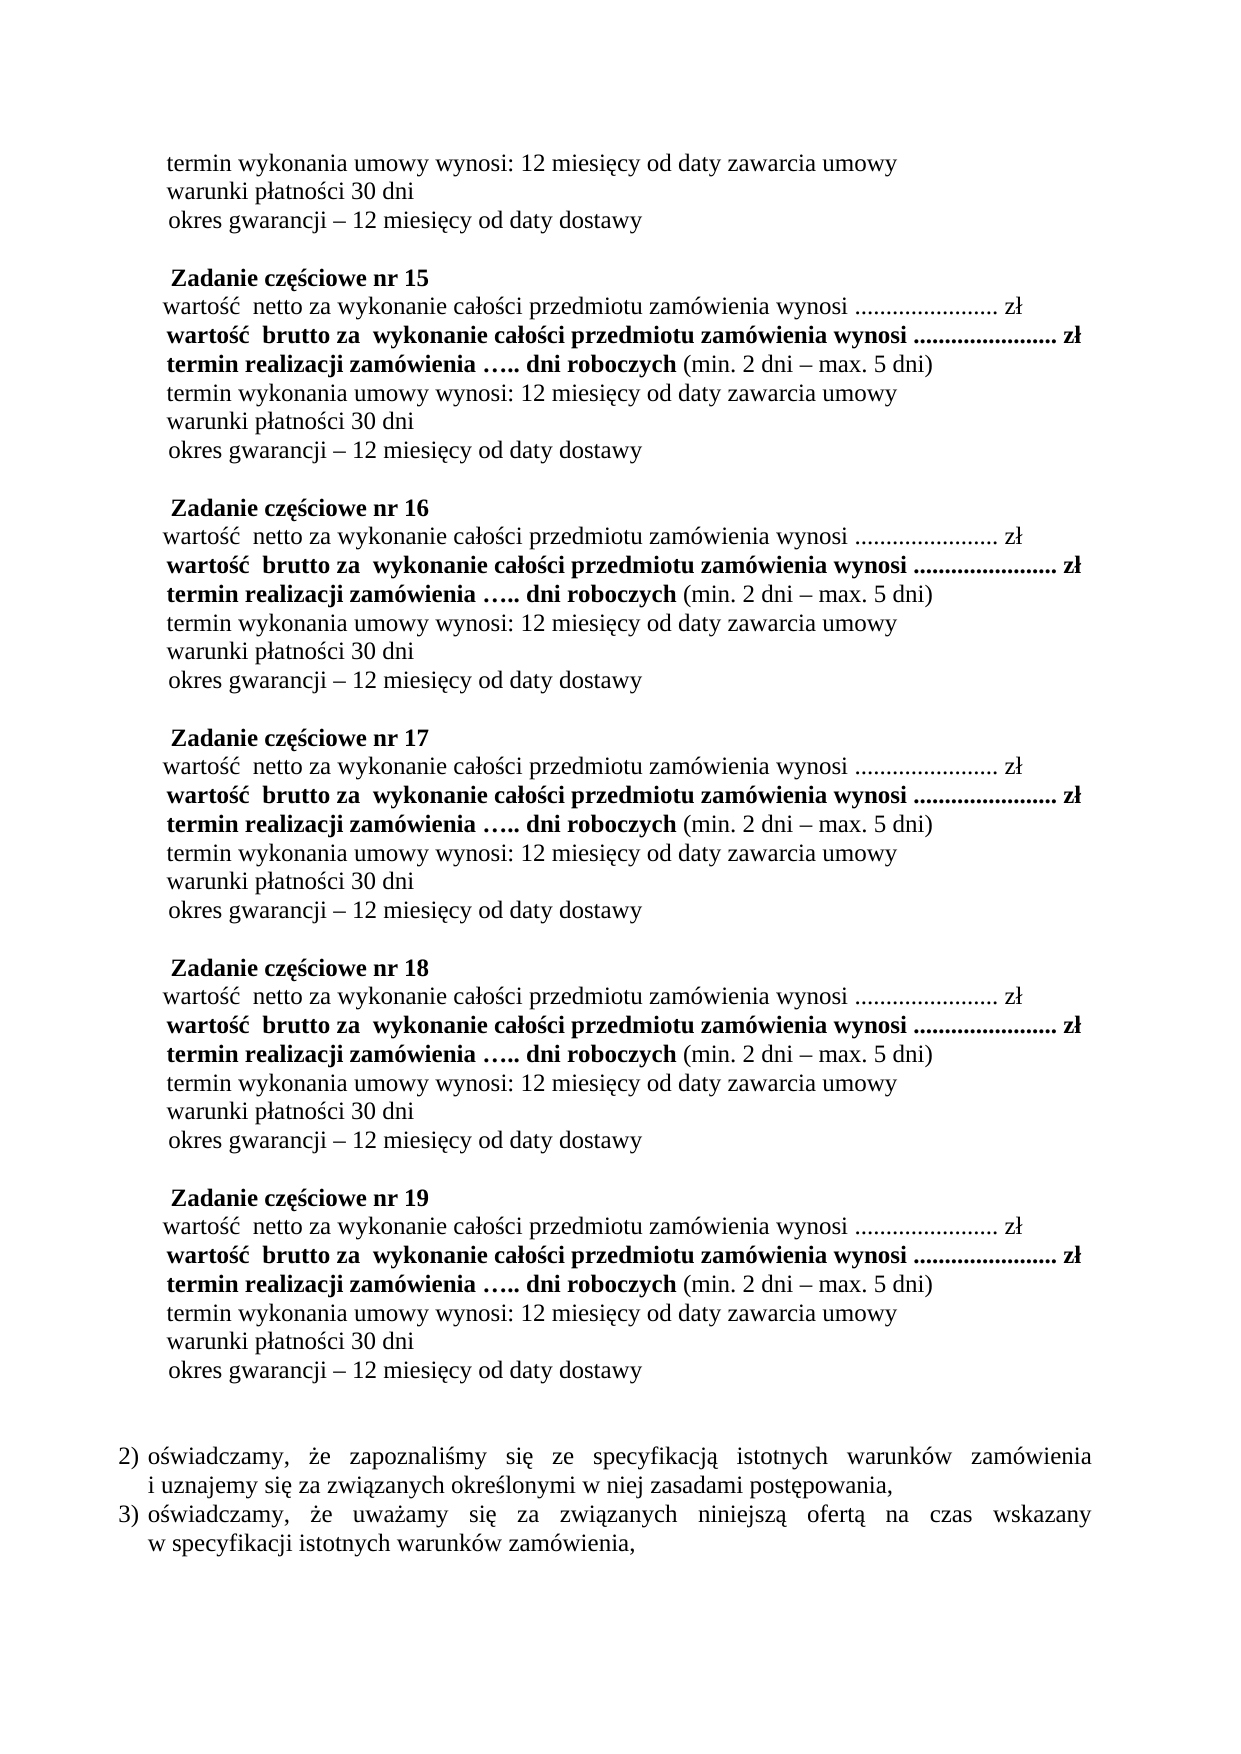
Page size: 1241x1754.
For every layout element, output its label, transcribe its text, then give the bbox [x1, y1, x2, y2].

text wartość netto za wykonanie całości przedmiotu zamówienia wynosi ....................... zł [162, 1211, 1093, 1240]
text warunki płatności 30 dni [118, 176, 1093, 205]
text termin wykonania umowy wynosi: 12 miesięcy od daty zawarcia umowy [118, 148, 1093, 176]
text wartość brutto za wykonanie całości przedmiotu zamówienia wynosi ....................... zł [148, 550, 1093, 579]
text wartość netto za wykonanie całości przedmiotu zamówienia wynosi ....................... zł [162, 291, 1093, 320]
text Zadanie częściowe nr 16 [170, 493, 1093, 521]
text okres gwarancji – 12 miesięcy od daty dostawy [118, 1355, 1093, 1384]
text wartość brutto za wykonanie całości przedmiotu zamówienia wynosi ....................... zł [148, 1010, 1093, 1039]
text okres gwarancji – 12 miesięcy od daty dostawy [118, 1125, 1093, 1154]
text warunki płatności 30 dni [118, 1096, 1093, 1125]
text termin realizacji zamówienia ….. dni roboczych (min. 2 dni – max. 5 dni) [148, 349, 1093, 378]
text termin realizacji zamówienia ….. dni roboczych (min. 2 dni – max. 5 dni) [148, 1269, 1093, 1298]
text 3) oświadczamy, że uważamy się za związanych niniejszą ofertą na czas wskazany w specyfikacji istotnych warunków zamówienia, [118, 1499, 1093, 1556]
text termin wykonania umowy wynosi: 12 miesięcy od daty zawarcia umowy [118, 378, 1093, 406]
text termin realizacji zamówienia ….. dni roboczych (min. 2 dni – max. 5 dni) [148, 809, 1093, 838]
text wartość brutto za wykonanie całości przedmiotu zamówienia wynosi ....................... zł [148, 320, 1093, 349]
text wartość brutto za wykonanie całości przedmiotu zamówienia wynosi ....................... zł [148, 780, 1093, 809]
text termin realizacji zamówienia ….. dni roboczych (min. 2 dni – max. 5 dni) [148, 579, 1093, 608]
text okres gwarancji – 12 miesięcy od daty dostawy [118, 435, 1093, 464]
text Zadanie częściowe nr 18 [170, 953, 1093, 981]
text warunki płatności 30 dni [118, 406, 1093, 435]
text 2) oświadczamy, że zapoznaliśmy się ze specyfikacją istotnych warunków zamówienia i uznajemy się za związanych określonymi w niej zasadami postępowania, [118, 1441, 1093, 1499]
text Zadanie częściowe nr 19 [170, 1183, 1093, 1211]
text okres gwarancji – 12 miesięcy od daty dostawy [118, 665, 1093, 694]
text warunki płatności 30 dni [118, 1326, 1093, 1355]
text okres gwarancji – 12 miesięcy od daty dostawy [118, 895, 1093, 924]
text Zadanie częściowe nr 17 [170, 723, 1093, 751]
text termin wykonania umowy wynosi: 12 miesięcy od daty zawarcia umowy [118, 1298, 1093, 1326]
text termin realizacji zamówienia ….. dni roboczych (min. 2 dni – max. 5 dni) [148, 1039, 1093, 1068]
text warunki płatności 30 dni [118, 636, 1093, 665]
text Zadanie częściowe nr 15 [170, 263, 1093, 291]
text warunki płatności 30 dni [118, 866, 1093, 895]
text termin wykonania umowy wynosi: 12 miesięcy od daty zawarcia umowy [118, 608, 1093, 636]
text wartość netto za wykonanie całości przedmiotu zamówienia wynosi ....................... zł [162, 751, 1093, 780]
text wartość netto za wykonanie całości przedmiotu zamówienia wynosi ....................... zł [162, 521, 1093, 550]
text wartość netto za wykonanie całości przedmiotu zamówienia wynosi ....................... zł [162, 981, 1093, 1010]
text termin wykonania umowy wynosi: 12 miesięcy od daty zawarcia umowy [118, 1068, 1093, 1096]
text wartość brutto za wykonanie całości przedmiotu zamówienia wynosi ....................... zł [148, 1240, 1093, 1269]
text okres gwarancji – 12 miesięcy od daty dostawy [118, 205, 1093, 234]
text termin wykonania umowy wynosi: 12 miesięcy od daty zawarcia umowy [118, 838, 1093, 866]
